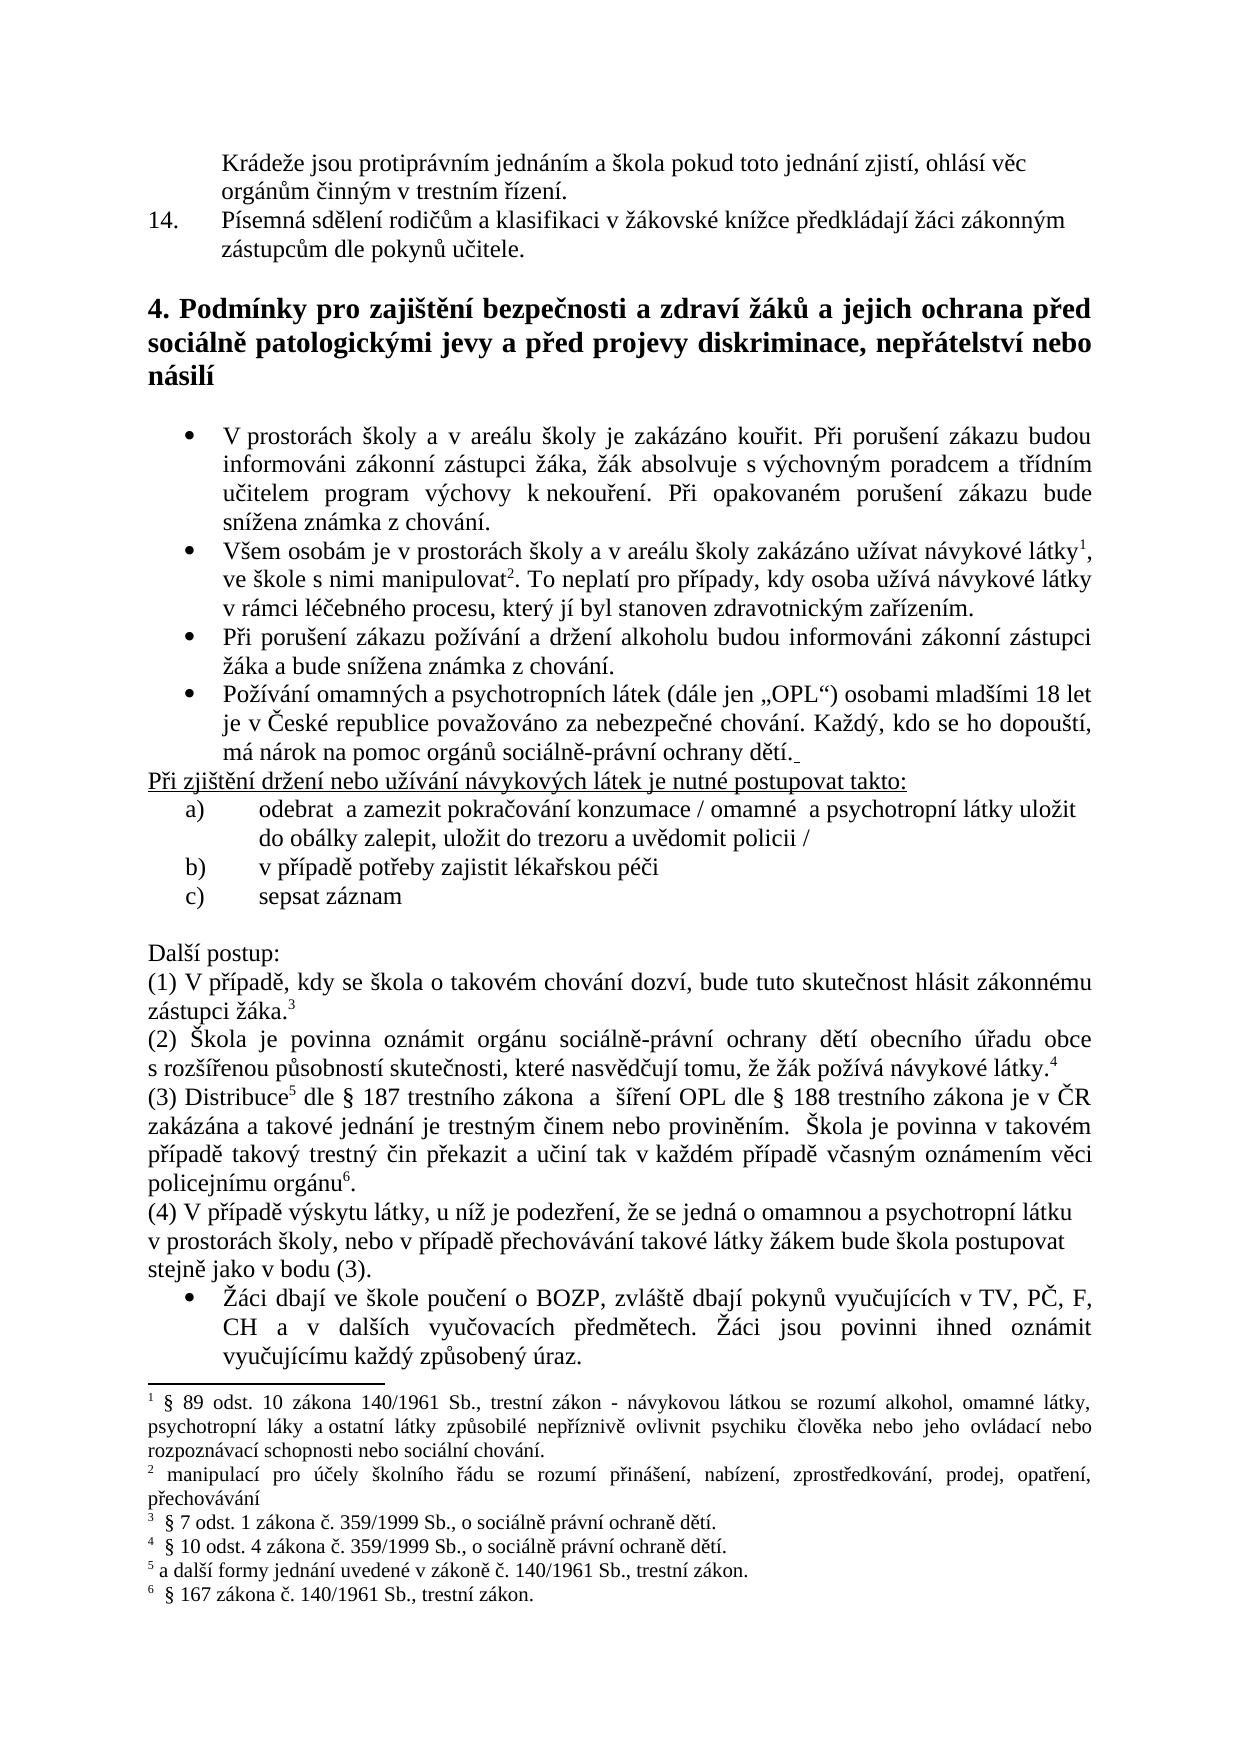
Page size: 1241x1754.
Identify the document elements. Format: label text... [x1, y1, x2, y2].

text Další postup: [148, 938, 1093, 967]
list sepsat záznam [185, 881, 1093, 909]
text (2) Škola je povinna oznámit orgánu sociálně-právní ochrany dětí obecního úřadu obce s rozšířenou působností skutečnosti, které nasvědčují tomu, že žák požívá návykové látky. [148, 1024, 1093, 1082]
list v případě potřeby zajistit lékařskou péči [185, 852, 1093, 881]
list Všem osobám je v prostorách školy a v areálu školy zakázáno užívat návykové látky, ve škole s nimi manipulovat. To neplatí pro případy, kdy osoba užívá návykové látky v rámci léčebného procesu, který jí byl stanoven zdravotnickým zařízením. [185, 536, 1093, 622]
list V prostorách školy a v areálu školy je zakázáno kouřit. Při porušení zákazu budou informováni zákonní zástupci žáka, žák absolvuje s výchovným poradcem a třídním učitelem program výchovy k nekouření. Při opakovaném porušení zákazu bude snížena známka z chování. [185, 421, 1093, 536]
text (4) V případě výskytu látky, u níž je podezření, že se jedná o omamnou a psychotropní látku v prostorách školy, nebo v případě přechovávání takové látky žákem bude škola postupovat stejně jako v bodu (3). [148, 1197, 1093, 1283]
list Při porušení zákazu požívání a držení alkoholu budou informováni zákonní zástupci žáka a bude snížena známka z chování. [185, 622, 1093, 679]
list Žáci dbají ve škole poučení o BOZP, zvláště dbají pokynů vyučujících v TV, PČ, F, CH a v dalších vyučovacích předmětech. Žáci jsou povinni ihned oznámit vyučujícímu každý způsobený úraz. [185, 1283, 1093, 1369]
list Požívání omamných a psychotropních látek (dále jen „OPL“) osobami mladšími 18 let je v České republice považováno za nebezpečné chování. Každý, kdo se ho dopouští, má nárok na pomoc orgánů sociálně-právní ochrany dětí. [185, 679, 1093, 766]
text 14. Písemná sdělení rodičům a klasifikaci v žákovské knížce předkládají žáci zákonným zástupcům dle pokynů učitele. [148, 205, 1093, 263]
text (3) Distribuce dle § 187 trestního zákona a šíření OPL dle § 188 trestního zákona je v ČR zakázána a takové jednání je trestným činem nebo proviněním. Škola je povinna v takovém případě takový trestný čin překazit a učiní tak v každém případě včasným oznámením věci policejnímu orgánu. [148, 1082, 1093, 1197]
list odebrat a zamezit pokračování konzumace / omamné a psychotropní látky uložit do obálky zalepit, uložit do trezoru a uvědomit policii / [185, 794, 1093, 852]
text (1) V případě, kdy se škola o takovém chování dozví, bude tuto skutečnost hlásit zákonnému zástupci žáka. [148, 967, 1093, 1024]
text Při zjištění držení nebo užívání návykových látek je nutné postupovat takto: [148, 766, 1093, 794]
text 4. Podmínky pro zajištění bezpečnosti a zdraví žáků a jejich ochrana před sociálně patologickými jevy a před projevy diskriminace, nepřátelství nebo násilí [148, 291, 1093, 392]
text Krádeže jsou protiprávním jednáním a škola pokud toto jednání zjistí, ohlásí věc orgánům činným v trestním řízení. [221, 148, 1093, 205]
